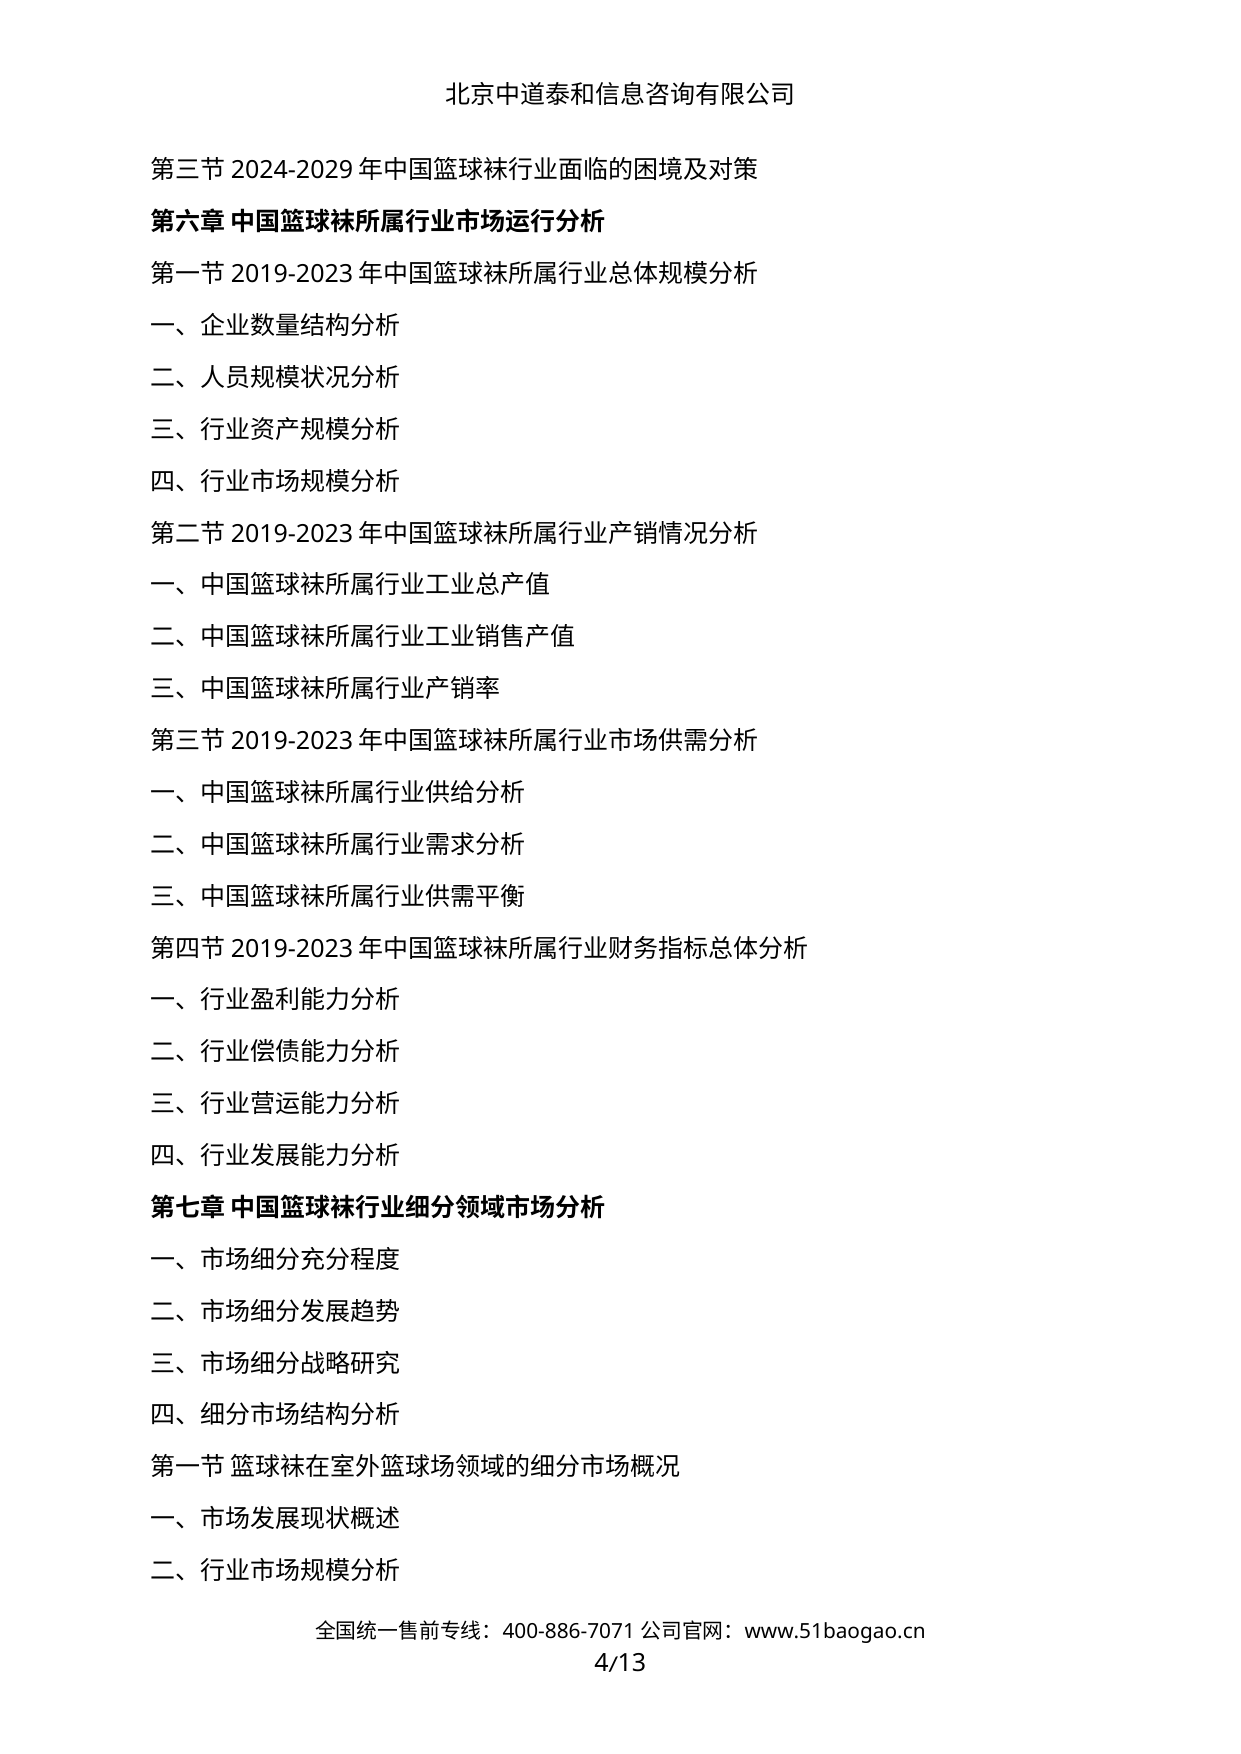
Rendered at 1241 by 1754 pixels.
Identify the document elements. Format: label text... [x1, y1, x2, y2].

text 第七章 中国篮球袜行业细分领域市场分析 [150, 1187, 1090, 1224]
text 一、企业数量结构分析 [150, 306, 1090, 342]
text 三、市场细分战略研究 [150, 1343, 1090, 1379]
text 四、细分市场结构分析 [150, 1395, 1090, 1431]
text 二、人员规模状况分析 [150, 357, 1090, 394]
text 三、中国篮球袜所属行业产销率 [150, 669, 1090, 705]
text 二、中国篮球袜所属行业工业销售产值 [150, 617, 1090, 653]
text 第六章 中国篮球袜所属行业市场运行分析 [150, 202, 1090, 238]
text 第一节 篮球袜在室外篮球场领域的细分市场概况 [150, 1447, 1090, 1483]
text 第一节 2019-2023年中国篮球袜所属行业总体规模分析 [150, 254, 1090, 290]
text 二、中国篮球袜所属行业需求分析 [150, 824, 1090, 861]
text 二、行业市场规模分析 [150, 1551, 1090, 1587]
text 第二节 2019-2023年中国篮球袜所属行业产销情况分析 [150, 513, 1090, 549]
text 四、行业市场规模分析 [150, 461, 1090, 497]
text 三、行业资产规模分析 [150, 409, 1090, 446]
text 四、行业发展能力分析 [150, 1136, 1090, 1172]
text 三、中国篮球袜所属行业供需平衡 [150, 876, 1090, 912]
text 第三节 2024-2029年中国篮球袜行业面临的困境及对策 [150, 150, 1090, 186]
text 第三节 2019-2023年中国篮球袜所属行业市场供需分析 [150, 721, 1090, 757]
text 一、市场发展现状概述 [150, 1499, 1090, 1535]
text 三、行业营运能力分析 [150, 1084, 1090, 1120]
text 一、行业盈利能力分析 [150, 980, 1090, 1016]
text 第四节 2019-2023年中国篮球袜所属行业财务指标总体分析 [150, 928, 1090, 964]
text 二、行业偿债能力分析 [150, 1032, 1090, 1068]
text 一、中国篮球袜所属行业供给分析 [150, 772, 1090, 809]
text 一、市场细分充分程度 [150, 1239, 1090, 1276]
text 二、市场细分发展趋势 [150, 1291, 1090, 1327]
text 一、中国篮球袜所属行业工业总产值 [150, 565, 1090, 601]
